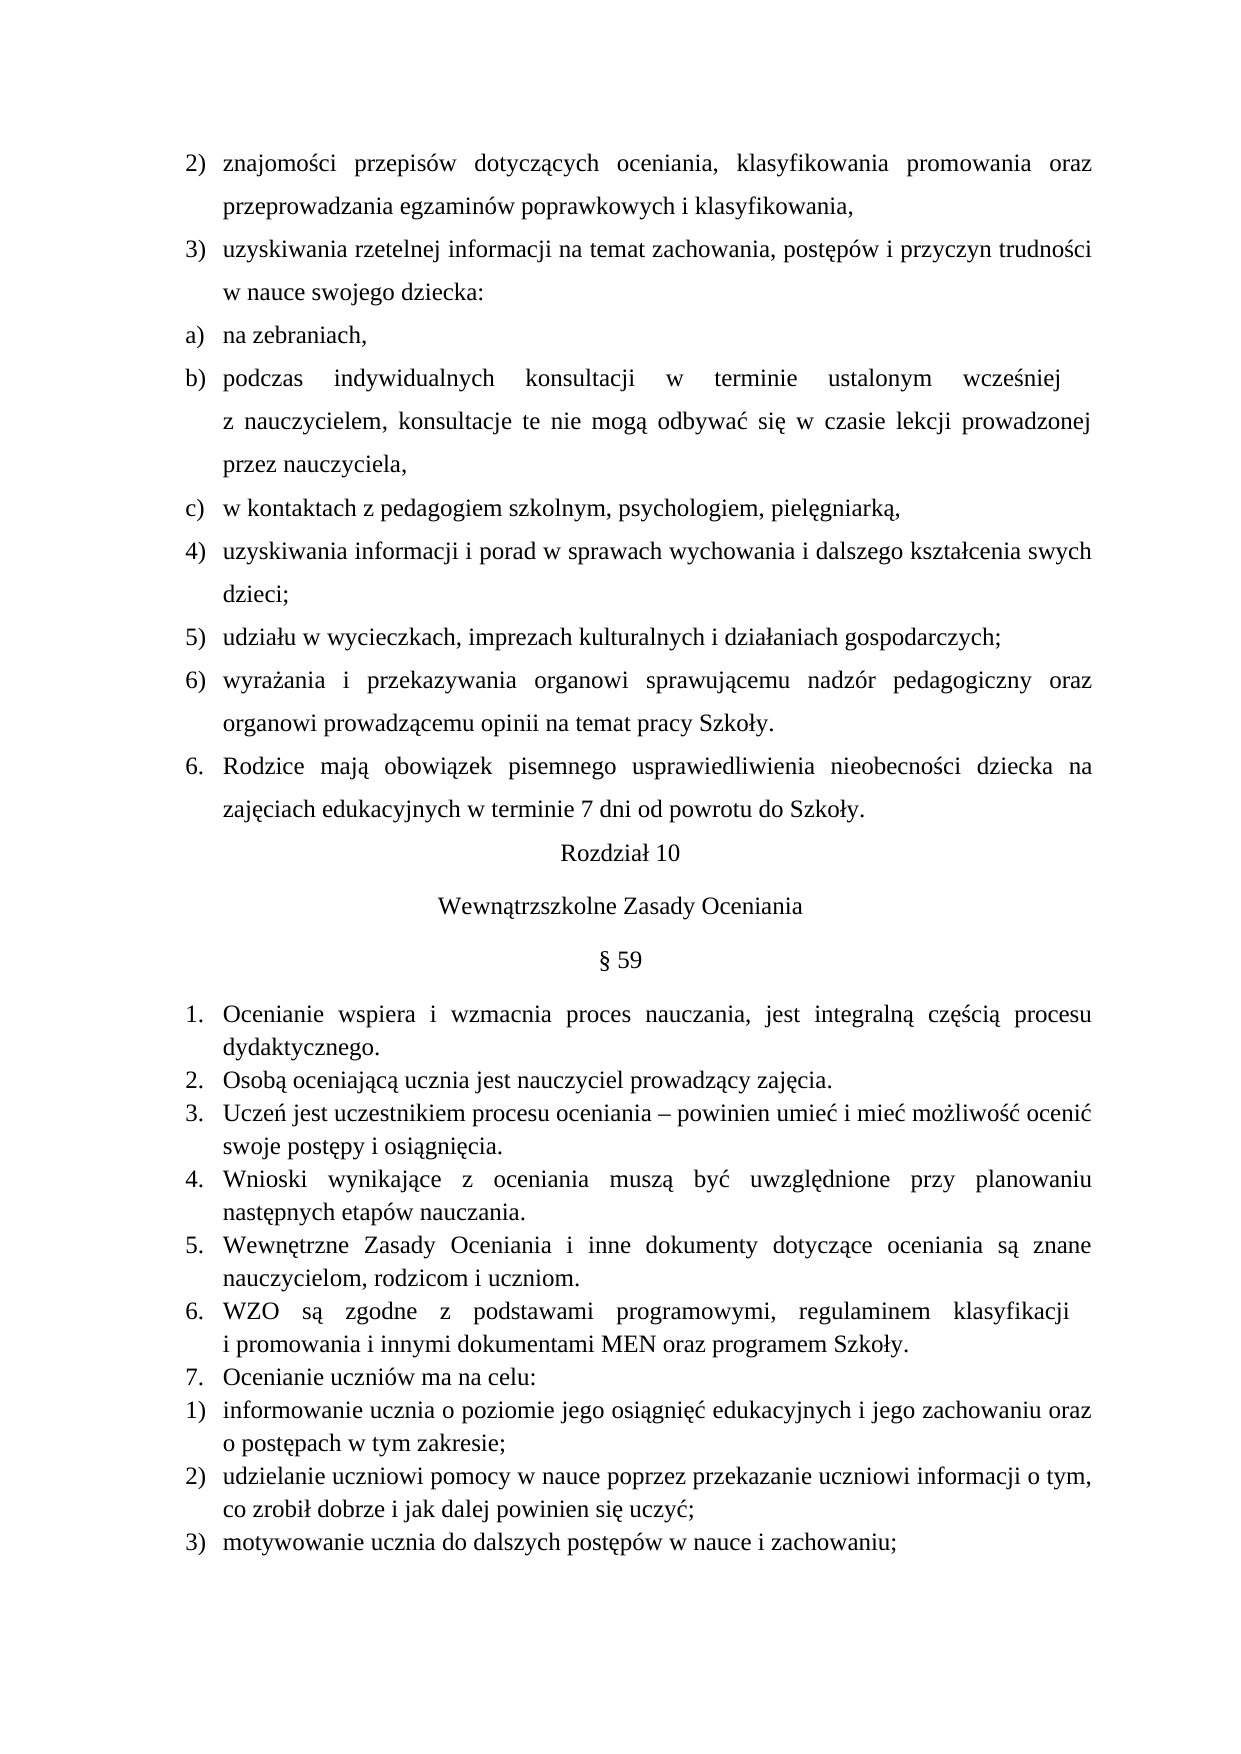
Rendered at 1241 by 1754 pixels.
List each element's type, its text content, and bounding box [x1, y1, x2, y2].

list Uczeń jest uczestnikiem procesu oceniania – powinien umieć i mieć możliwość ocenić swoje postępy i osiągnięcia. [185, 1098, 1093, 1160]
list Ocenianie uczniów ma na celu: [185, 1362, 1093, 1391]
list znajomości przepisów dotyczących oceniania, klasyfikowania promowania oraz przeprowadzania egzaminów poprawkowych i klasyfikowania, [185, 148, 1093, 219]
list podczas indywidualnych konsultacji w terminie ustalonym wcześniej z nauczycielem, konsultacje te nie mogą odbywać się w czasie lekcji prowadzonej przez nauczyciela, [185, 363, 1093, 478]
list motywowanie ucznia do dalszych postępów w nauce i zachowaniu; [185, 1527, 1093, 1556]
list Wewnętrzne Zasady Oceniania i inne dokumenty dotyczące oceniania są znane nauczycielom, rodzicom i uczniom. [185, 1230, 1093, 1292]
list informowanie ucznia o poziomie jego osiągnięć edukacyjnych i jego zachowaniu oraz o postępach w tym zakresie; [185, 1395, 1093, 1457]
list w kontaktach z pedagogiem szkolnym, psychologiem, pielęgniarką, [185, 493, 1093, 521]
list wyrażania i przekazywania organowi sprawującemu nadzór pedagogiczny oraz organowi prowadzącemu opinii na temat pracy Szkoły. [185, 665, 1093, 737]
list WZO są zgodne z podstawami programowymi, regulaminem klasyfikacji i promowania i innymi dokumentami MEN oraz programem Szkoły. [185, 1296, 1093, 1358]
text § 59 [148, 945, 1093, 974]
list udziału w wycieczkach, imprezach kulturalnych i działaniach gospodarczych; [185, 622, 1093, 651]
list Wnioski wynikające z oceniania muszą być uwzględnione przy planowaniu następnych etapów nauczania. [185, 1164, 1093, 1226]
list uzyskiwania rzetelnej informacji na temat zachowania, postępów i przyczyn trudności w nauce swojego dziecka: [185, 234, 1093, 306]
list udzielanie uczniowi pomocy w nauce poprzez przekazanie uczniowi informacji o tym, co zrobił dobrze i jak dalej powinien się uczyć; [185, 1461, 1093, 1523]
list Rodzice mają obowiązek pisemnego usprawiedliwienia nieobecności dziecka na zajęciach edukacyjnych w terminie 7 dni od powrotu do Szkoły. [185, 751, 1093, 823]
list Ocenianie wspiera i wzmacnia proces nauczania, jest integralną częścią procesu dydaktycznego. [185, 999, 1093, 1061]
text Wewnątrzszkolne Zasady Oceniania [148, 891, 1093, 920]
list uzyskiwania informacji i porad w sprawach wychowania i dalszego kształcenia swych dzieci; [185, 536, 1093, 608]
list Osobą oceniającą ucznia jest nauczyciel prowadzący zajęcia. [185, 1065, 1093, 1094]
text Rozdział 10 [148, 838, 1093, 866]
list na zebraniach, [185, 320, 1093, 349]
